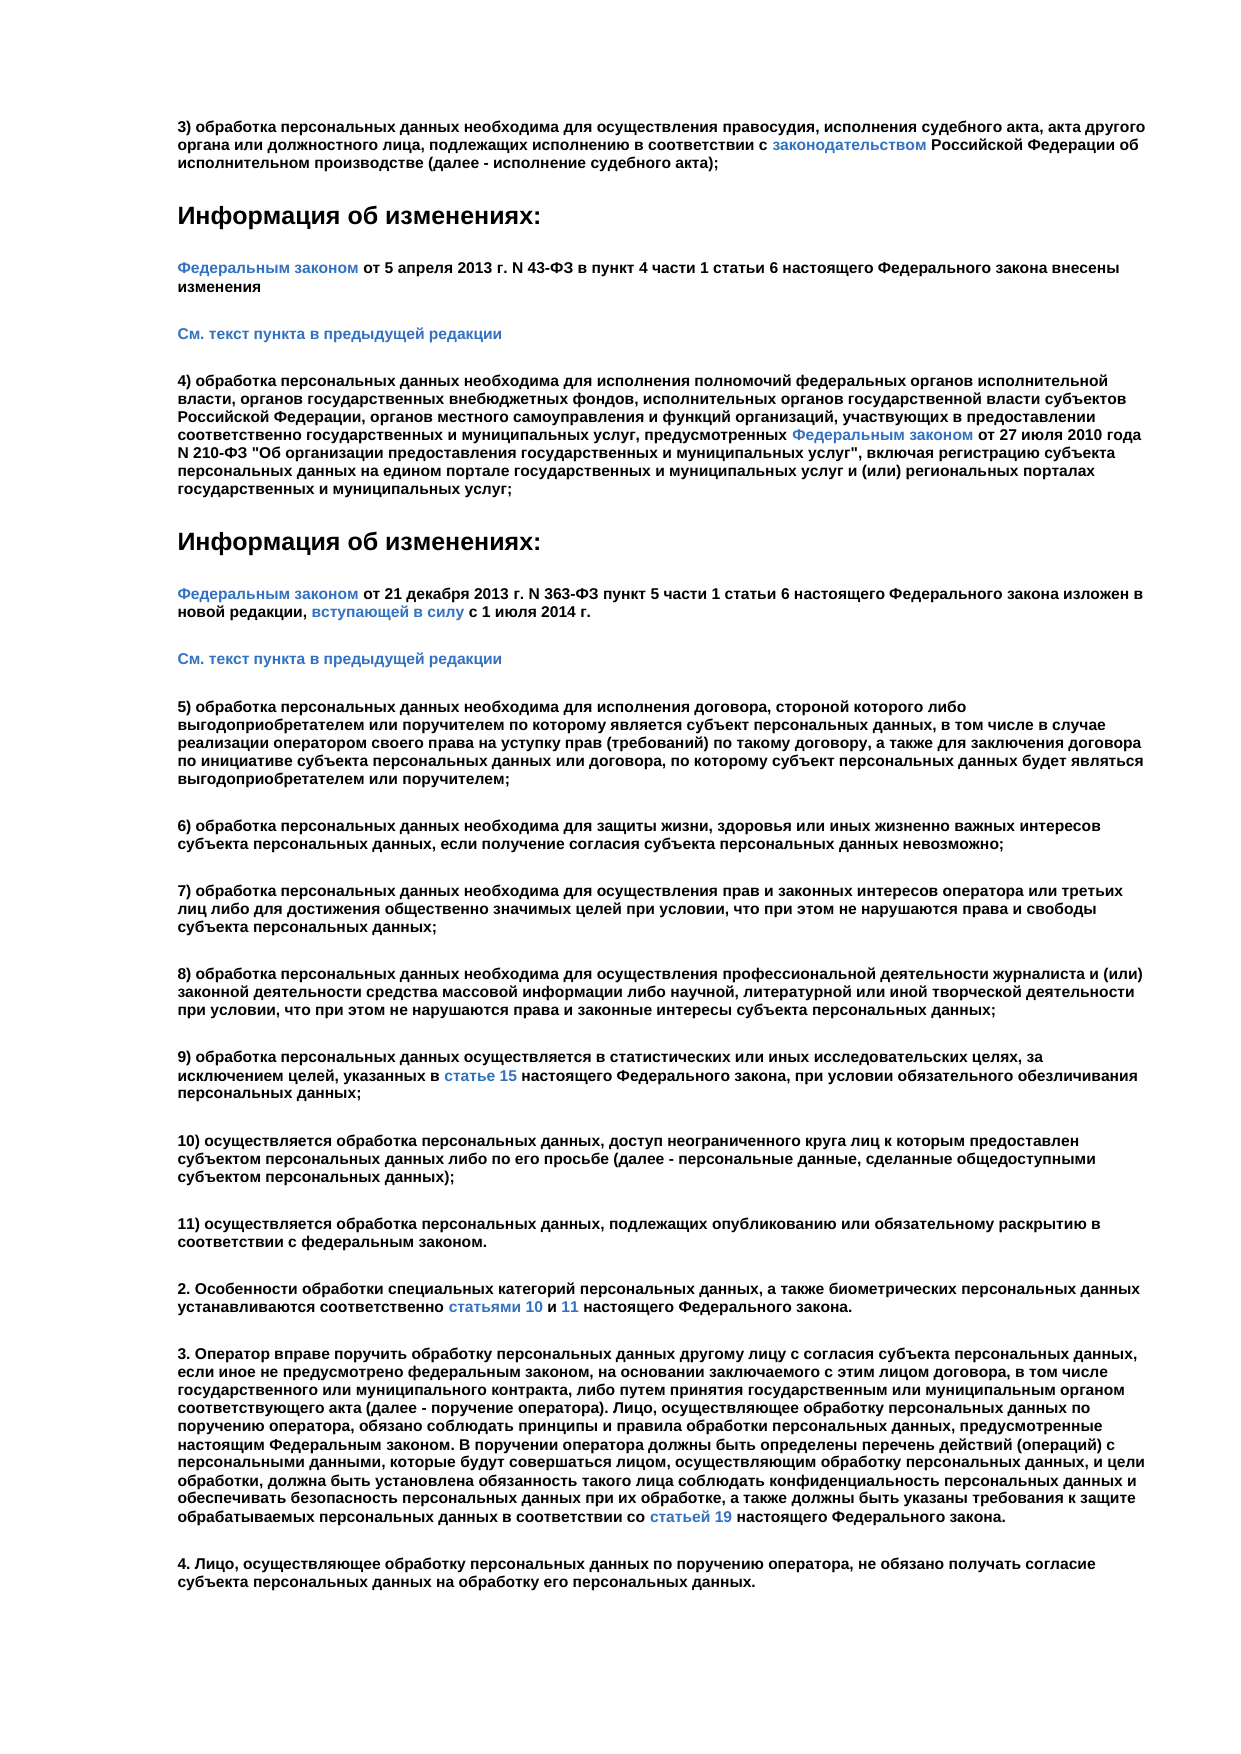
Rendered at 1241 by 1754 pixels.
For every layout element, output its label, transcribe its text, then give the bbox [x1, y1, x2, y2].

text Федеральным законом от 21 декабря 2013 г. N 363-ФЗ пункт 5 части 1 статьи 6 настоящего Федерального закона изложен в новой редакции, вступающей в силу с 1 июля 2014 г. [177, 585, 1152, 621]
text 3) обработка персональных данных необходима для осуществления правосудия, исполнения судебного акта, акта другого органа или должностного лица, подлежащих исполнению в соответствии с законодательством Российской Федерации об исполнительном производстве (далее - исполнение судебного акта); [177, 118, 1152, 172]
text 3. Оператор вправе поручить обработку персональных данных другому лицу с согласия субъекта персональных данных, если иное не предусмотрено федеральным законом, на основании заключаемого с этим лицом договора, в том числе государственного или муниципального контракта, либо путем принятия государственным или муниципальным органом соответствующего акта (далее - поручение оператора). Лицо, осуществляющее обработку персональных данных по поручению оператора, обязано соблюдать принципы и правила обработки персональных данных, предусмотренные настоящим Федеральным законом. В поручении оператора должны быть определены перечень действий (операций) с персональными данными, которые будут совершаться лицом, осуществляющим обработку персональных данных, и цели обработки, должна быть установлена обязанность такого лица соблюдать конфиденциальность персональных данных и обеспечивать безопасность персональных данных при их обработке, а также должны быть указаны требования к защите обрабатываемых персональных данных в соответствии со статьей 19 настоящего Федерального закона. [177, 1345, 1152, 1525]
text Федеральным законом от 5 апреля 2013 г. N 43-ФЗ в пункт 4 части 1 статьи 6 настоящего Федерального закона внесены изменения [177, 259, 1152, 295]
text 5) обработка персональных данных необходима для исполнения договора, стороной которого либо выгодоприобретателем или поручителем по которому является субъект персональных данных, в том числе в случае реализации оператором своего права на уступку прав (требований) по такому договору, а также для заключения договора по инициативе субъекта персональных данных или договора, по которому субъект персональных данных будет являться выгодоприобретателем или поручителем; [177, 697, 1152, 787]
text 2. Особенности обработки специальных категорий персональных данных, а также биометрических персональных данных устанавливаются соответственно статьями 10 и 11 настоящего Федерального закона. [177, 1280, 1152, 1316]
text См. текст пункта в предыдущей редакции [177, 324, 1152, 342]
text 7) обработка персональных данных необходима для осуществления прав и законных интересов оператора или третьих лиц либо для достижения общественно значимых целей при условии, что при этом не нарушаются права и свободы субъекта персональных данных; [177, 882, 1152, 936]
text Информация об изменениях: [177, 527, 1152, 556]
text 10) осуществляется обработка персональных данных, доступ неограниченного круга лиц к которым предоставлен субъектом персональных данных либо по его просьбе (далее - персональные данные, сделанные общедоступными субъектом персональных данных); [177, 1131, 1152, 1186]
text Информация об изменениях: [177, 201, 1152, 230]
text 11) осуществляется обработка персональных данных, подлежащих опубликованию или обязательному раскрытию в соответствии с федеральным законом. [177, 1215, 1152, 1251]
text 8) обработка персональных данных необходима для осуществления профессиональной деятельности журналиста и (или) законной деятельности средства массовой информации либо научной, литературной или иной творческой деятельности при условии, что при этом не нарушаются права и законные интересы субъекта персональных данных; [177, 965, 1152, 1019]
text См. текст пункта в предыдущей редакции [177, 650, 1152, 668]
text 9) обработка персональных данных осуществляется в статистических или иных исследовательских целях, за исключением целей, указанных в статье 15 настоящего Федерального закона, при условии обязательного обезличивания персональных данных; [177, 1048, 1152, 1102]
text 4. Лицо, осуществляющее обработку персональных данных по поручению оператора, не обязано получать согласие субъекта персональных данных на обработку его персональных данных. [177, 1554, 1152, 1591]
text 6) обработка персональных данных необходима для защиты жизни, здоровья или иных жизненно важных интересов субъекта персональных данных, если получение согласия субъекта персональных данных невозможно; [177, 817, 1152, 853]
text 4) обработка персональных данных необходима для исполнения полномочий федеральных органов исполнительной власти, органов государственных внебюджетных фондов, исполнительных органов государственной власти субъектов Российской Федерации, органов местного самоуправления и функций организаций, участвующих в предоставлении соответственно государственных и муниципальных услуг, предусмотренных Федеральным законом от 27 июля 2010 года N 210-ФЗ "Об организации предоставления государственных и муниципальных услуг", включая регистрацию субъекта персональных данных на едином портале государственных и муниципальных услуг и (или) региональных порталах государственных и муниципальных услуг; [177, 372, 1152, 498]
